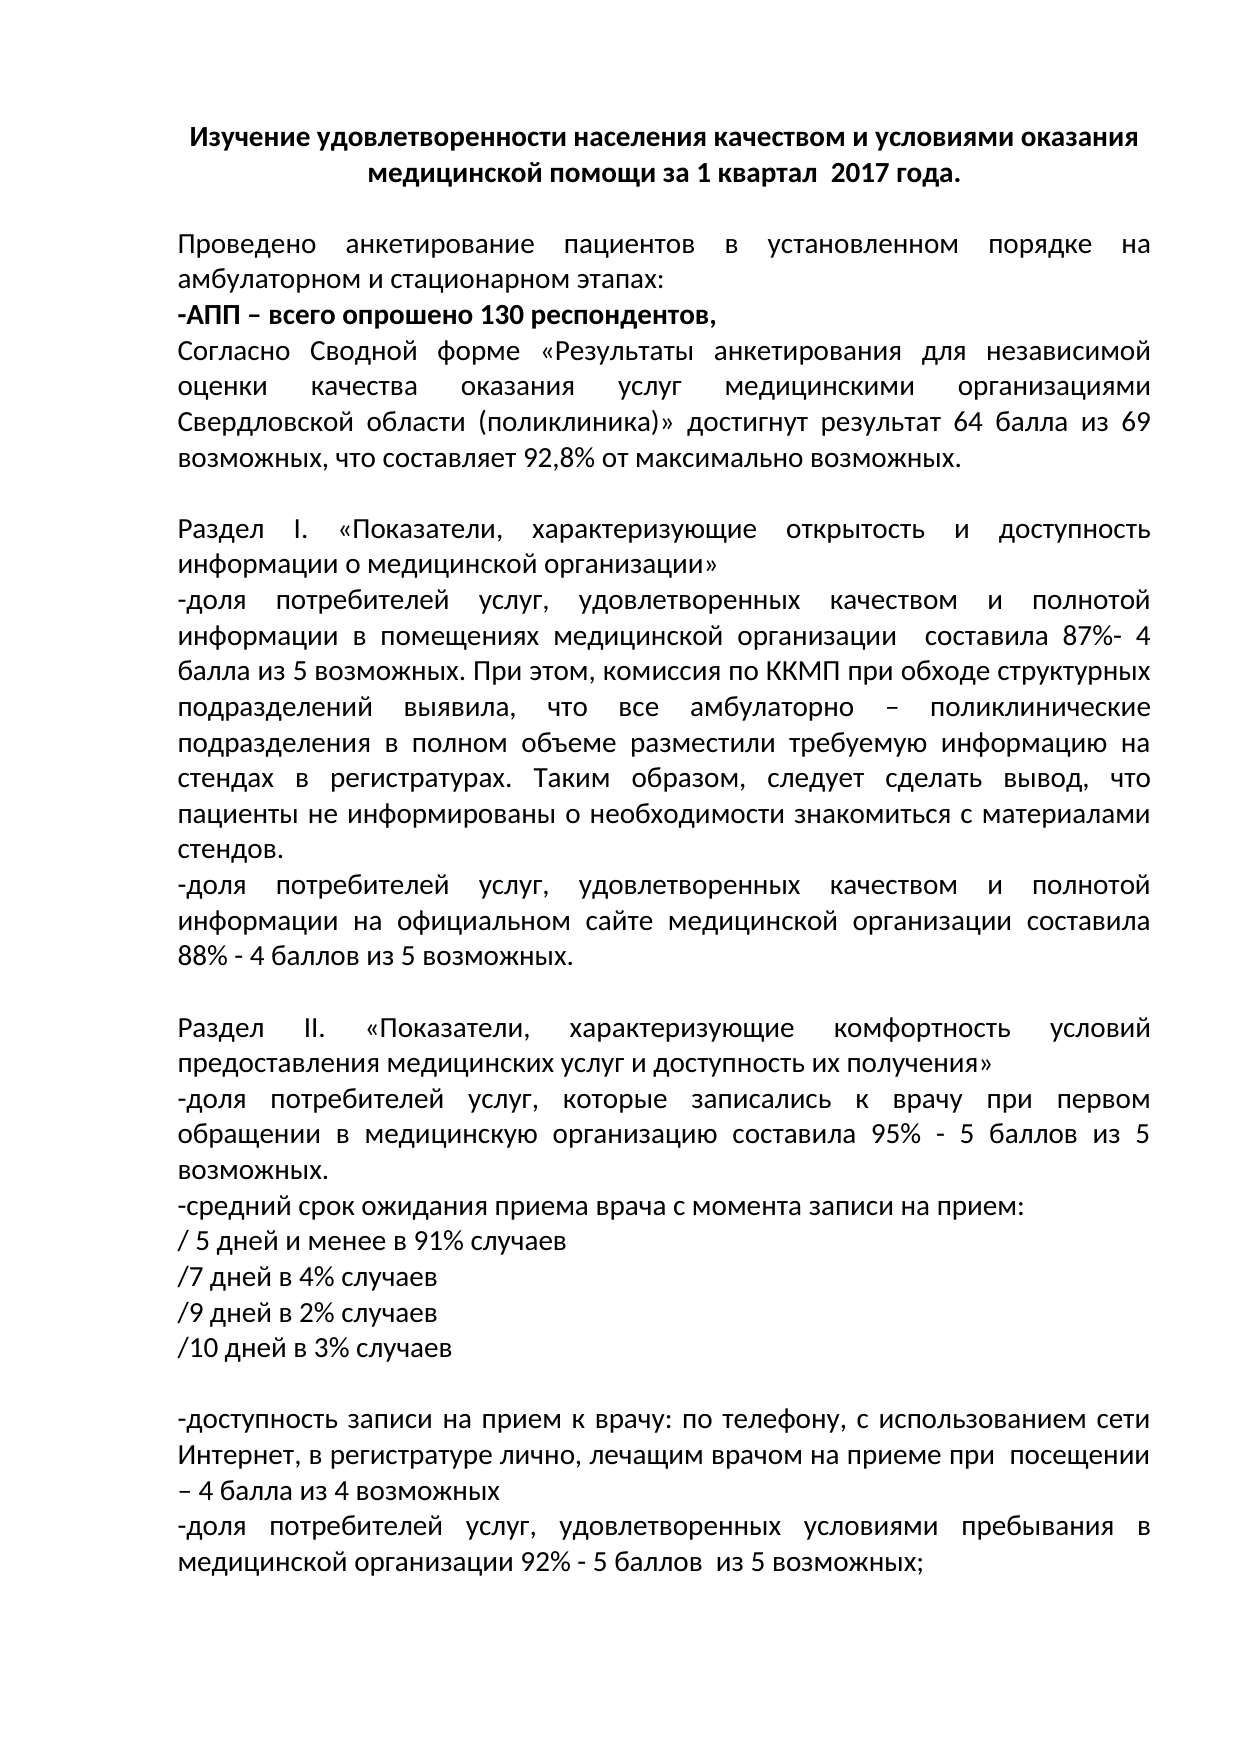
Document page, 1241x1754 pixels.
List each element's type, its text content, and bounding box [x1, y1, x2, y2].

text -АПП – всего опрошено 130 респондентов, [177, 296, 1152, 332]
text -доля потребителей услуг, удовлетворенных условиями пребывания в медицинской организации 92% - 5 баллов из 5 возможных; [177, 1507, 1152, 1579]
text -доля потребителей услуг, удовлетворенных качеством и полнотой информации на официальном сайте медицинской организации составила 88% - 4 баллов из 5 возможных. [177, 866, 1152, 973]
text -доля потребителей услуг, которые записались к врачу при первом обращении в медицинскую организацию составила 95% - 5 баллов из 5 возможных. [177, 1080, 1152, 1187]
text /7 дней в 4% случаев [177, 1258, 1152, 1294]
text -средний срок ожидания приема врача с момента записи на прием: [177, 1187, 1152, 1222]
text Раздел I. «Показатели, характеризующие открытость и доступность информации о медицинской организации» [177, 510, 1152, 581]
text / 5 дней и менее в 91% случаев [177, 1222, 1152, 1258]
text Проведено анкетирование пациентов в установленном порядке на амбулаторном и стационарном этапах: [177, 225, 1152, 296]
text /10 дней в 3% случаев [177, 1329, 1152, 1365]
text Согласно Сводной форме «Результаты анкетирования для независимой оценки качества оказания услуг медицинскими организациями Свердловской области (поликлиника)» достигнут результат 64 балла из 69 возможных, что составляет 92,8% от максимально возможных. [177, 332, 1152, 474]
text Раздел II. «Показатели, характеризующие комфортность условий предоставления медицинских услуг и доступность их получения» [177, 1009, 1152, 1080]
text -доступность записи на прием к врачу: по телефону, с использованием сети Интернет, в регистратуре лично, лечащим врачом на приеме при посещении – 4 балла из 4 возможных [177, 1401, 1152, 1507]
text -доля потребителей услуг, удовлетворенных качеством и полнотой информации в помещениях медицинской организации составила 87%- 4 балла из 5 возможных. При этом, комиссия по ККМП при обходе структурных подразделений выявила, что все амбулаторно – поликлинические подразделения в полном объеме разместили требуемую информацию на стендах в регистратурах. Таким образом, следует сделать вывод, что пациенты не информированы о необходимости знакомиться с материалами стендов. [177, 581, 1152, 866]
text /9 дней в 2% случаев [177, 1294, 1152, 1329]
text Изучение удовлетворенности населения качеством и условиями оказания медицинской помощи за 1 квартал 2017 года. [177, 118, 1152, 189]
